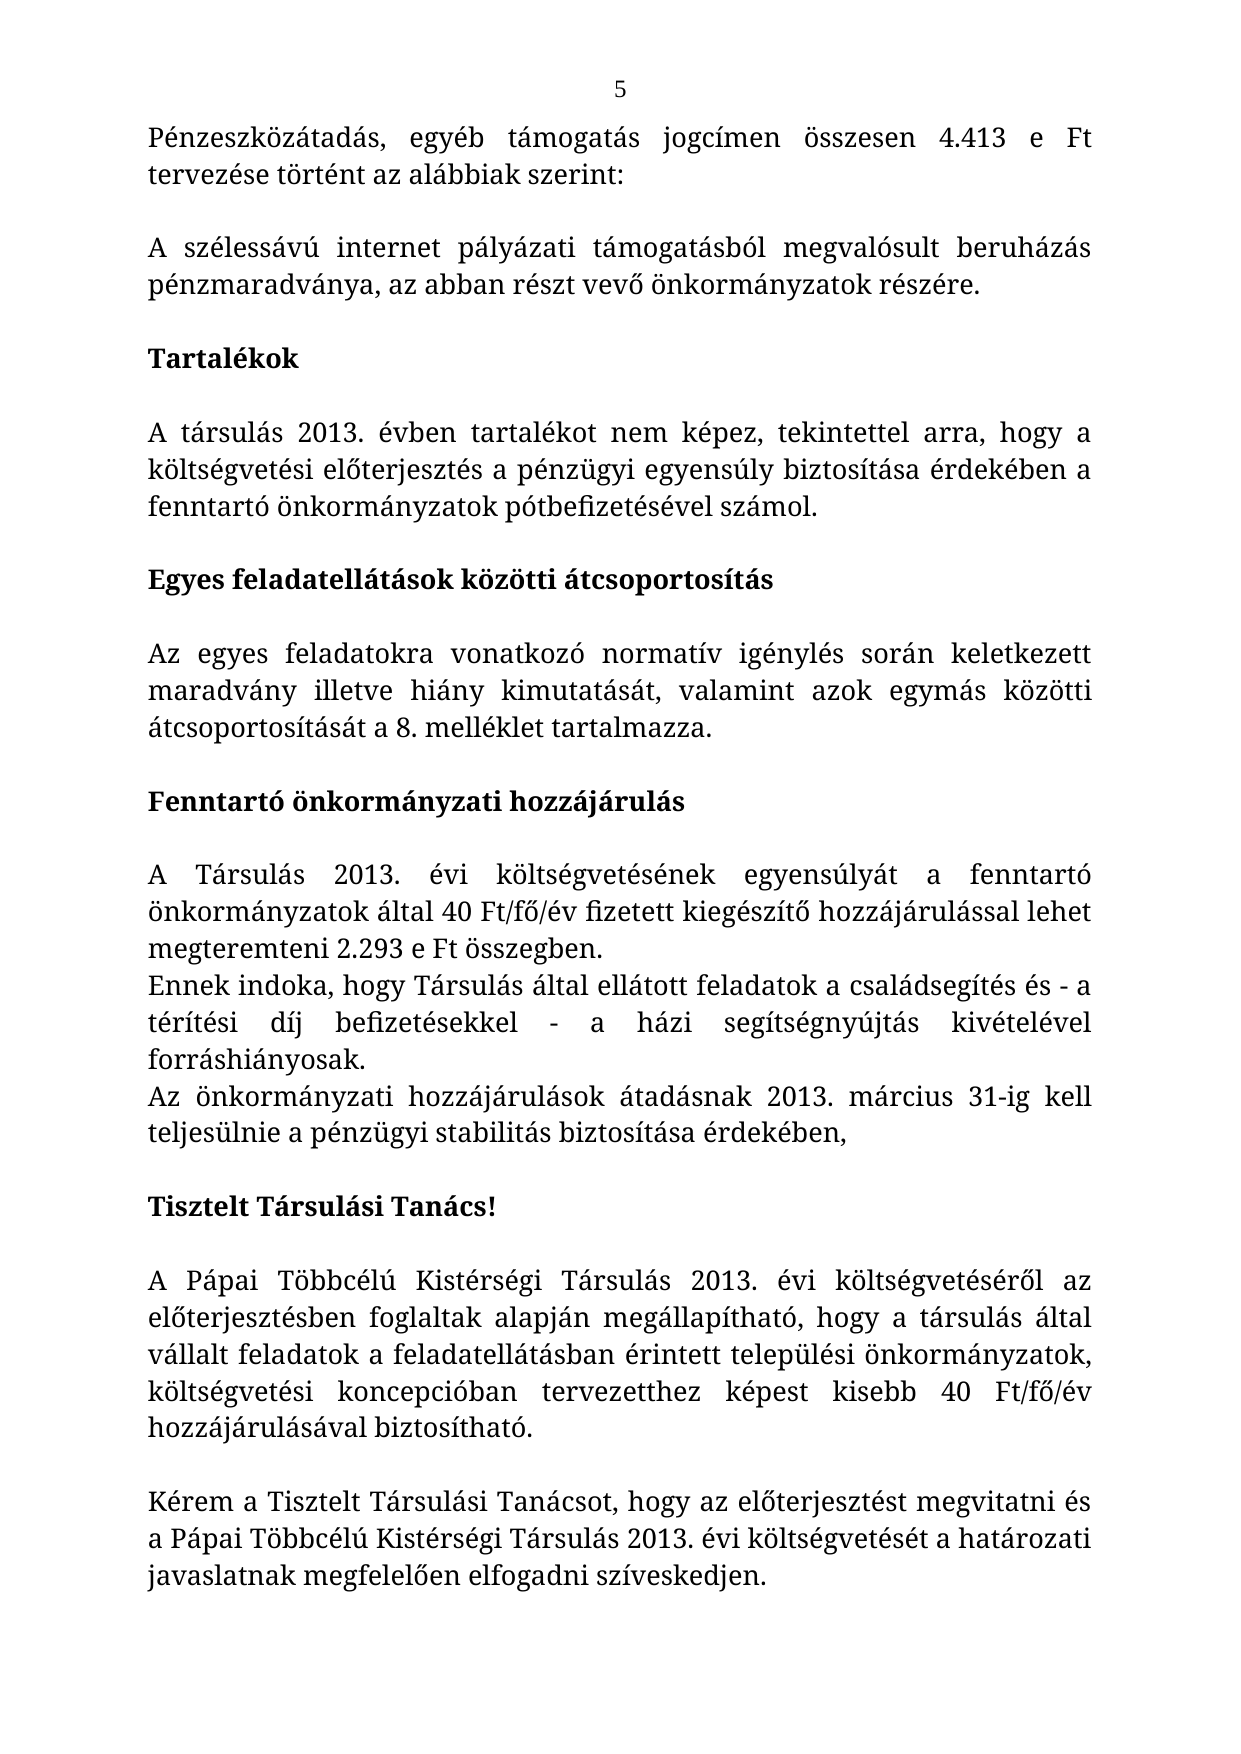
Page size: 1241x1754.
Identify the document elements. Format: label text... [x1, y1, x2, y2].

text A Pápai Többcélú Kistérségi Társulás 2013. évi költségvetéséről az előterjesztésben foglaltak alapján megállapítható, hogy a társulás által vállalt feladatok a feladatellátásban érintett települési önkormányzatok, költségvetési koncepcióban tervezetthez képest kisebb 40 Ft/fő/év hozzájárulásával biztosítható. [148, 1261, 1093, 1446]
text Fenntartó önkormányzati hozzájárulás [148, 782, 1093, 819]
text Ennek indoka, hogy Társulás által ellátott feladatok a családsegítés és - a térítési díj befizetésekkel - a házi segítségnyújtás kivételével forráshiányosak. [148, 966, 1093, 1077]
text Az önkormányzati hozzájárulások átadásnak 2013. március 31-ig kell teljesülnie a pénzügyi stabilitás biztosítása érdekében, [148, 1077, 1093, 1151]
text A társulás 2013. évben tartalékot nem képez, tekintettel arra, hogy a költségvetési előterjesztés a pénzügyi egyensúly biztosítása érdekében a fenntartó önkormányzatok pótbefizetésével számol. [148, 413, 1093, 524]
text Tisztelt Társulási Tanács! [148, 1188, 1093, 1224]
text A Társulás 2013. évi költségvetésének egyensúlyát a fenntartó önkormányzatok által 40 Ft/fő/év fizetett kiegészítő hozzájárulással lehet megteremteni 2.293 e Ft összegben. [148, 856, 1093, 966]
text Tartalékok [148, 339, 1093, 376]
text A szélessávú internet pályázati támogatásból megvalósult beruházás pénzmaradványa, az abban részt vevő önkormányzatok részére. [148, 229, 1093, 303]
text Pénzeszközátadás, egyéb támogatás jogcímen összesen 4.413 e Ft tervezése történt az alábbiak szerint: [148, 118, 1093, 192]
text Kérem a Tisztelt Társulási Tanácsot, hogy az előterjesztést megvitatni és a Pápai Többcélú Kistérségi Társulás 2013. évi költségvetését a határozati javaslatnak megfelelően elfogadni szíveskedjen. [148, 1483, 1093, 1593]
text Egyes feladatellátások közötti átcsoportosítás [148, 561, 1093, 598]
text Az egyes feladatokra vonatkozó normatív igénylés során keletkezett maradvány illetve hiány kimutatását, valamint azok egymás közötti átcsoportosítását a 8. melléklet tartalmazza. [148, 634, 1093, 745]
